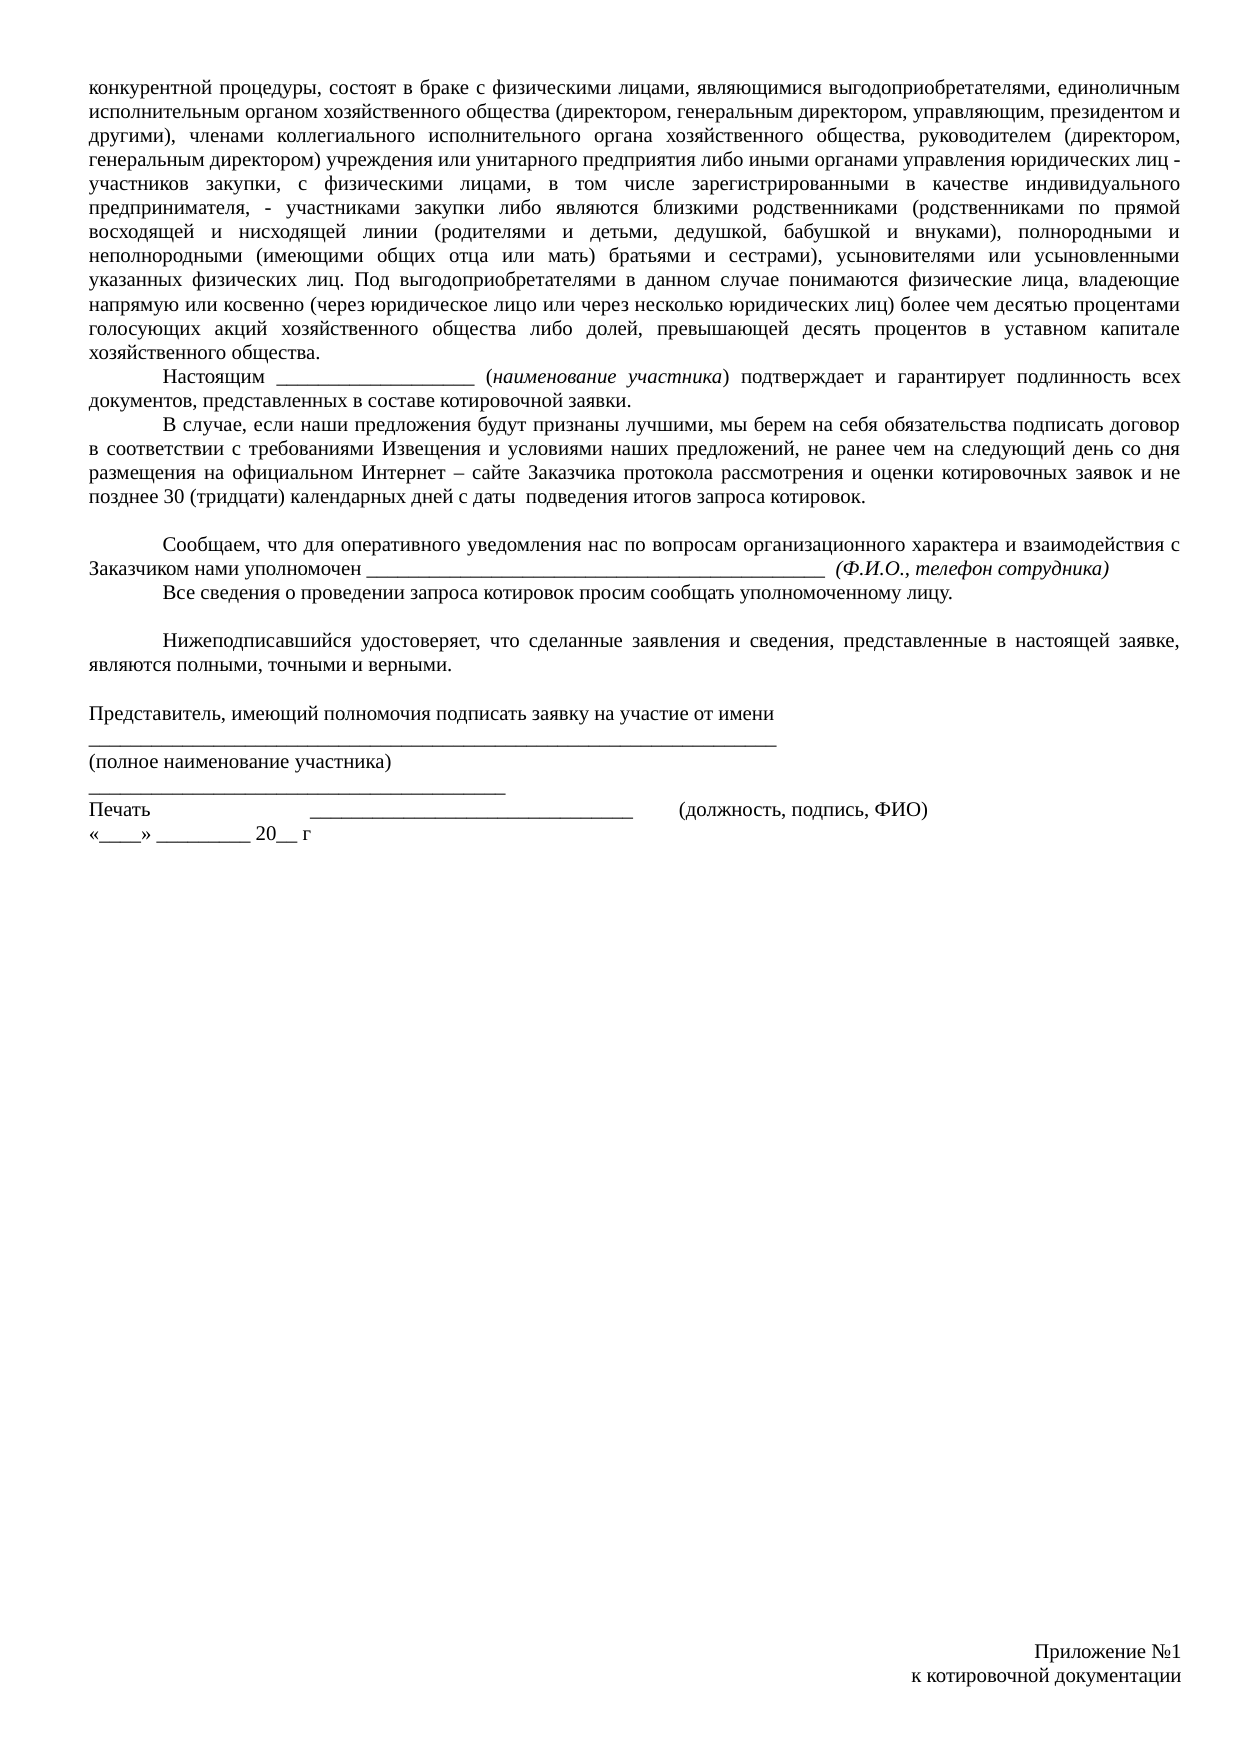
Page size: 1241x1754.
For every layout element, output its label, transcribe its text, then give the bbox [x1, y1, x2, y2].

text (полное наименование участника) [89, 749, 1181, 773]
text Настоящим ___________________ (наименование участника) подтверждает и гарантирует подлинность всех документов, представленных в составе котировочной заявки. [89, 364, 1181, 412]
text Приложение №1 [89, 1639, 1181, 1663]
text «____» _________ 20__ г [89, 821, 1181, 845]
text __________________________________________________________________ [89, 724, 1181, 749]
text Нижеподписавшийся удостоверяет, что сделанные заявления и сведения, представленные в настоящей заявке, являются полными, точными и верными. [89, 628, 1181, 676]
text ________________________________________ [89, 773, 1181, 797]
text Сообщаем, что для оперативного уведомления нас по вопросам организационного характера и взаимодействия с Заказчиком нами уполномочен ____________________________________________ (Ф.И.О., телефон сотрудника) [89, 532, 1181, 580]
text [89, 75, 1181, 364]
text Все сведения о проведении запроса котировок просим сообщать уполномоченному лицу. [89, 580, 1181, 604]
text В случае, если наши предложения будут признаны лучшими, мы берем на себя обязательства подписать договор в соответствии с требованиями Извещения и условиями наших предложений, не ранее чем на следующий день со дня размещения на официальном Интернет – сайте Заказчика протокола рассмотрения и оценки котировочных заявок и не позднее 30 (тридцати) календарных дней с даты подведения итогов запроса котировок. [89, 412, 1181, 508]
text Печать _______________________________ (должность, подпись, ФИО) [89, 797, 1181, 821]
text Представитель, имеющий полномочия подписать заявку на участие от имени [89, 701, 1181, 724]
text к котировочной документации [89, 1663, 1181, 1687]
